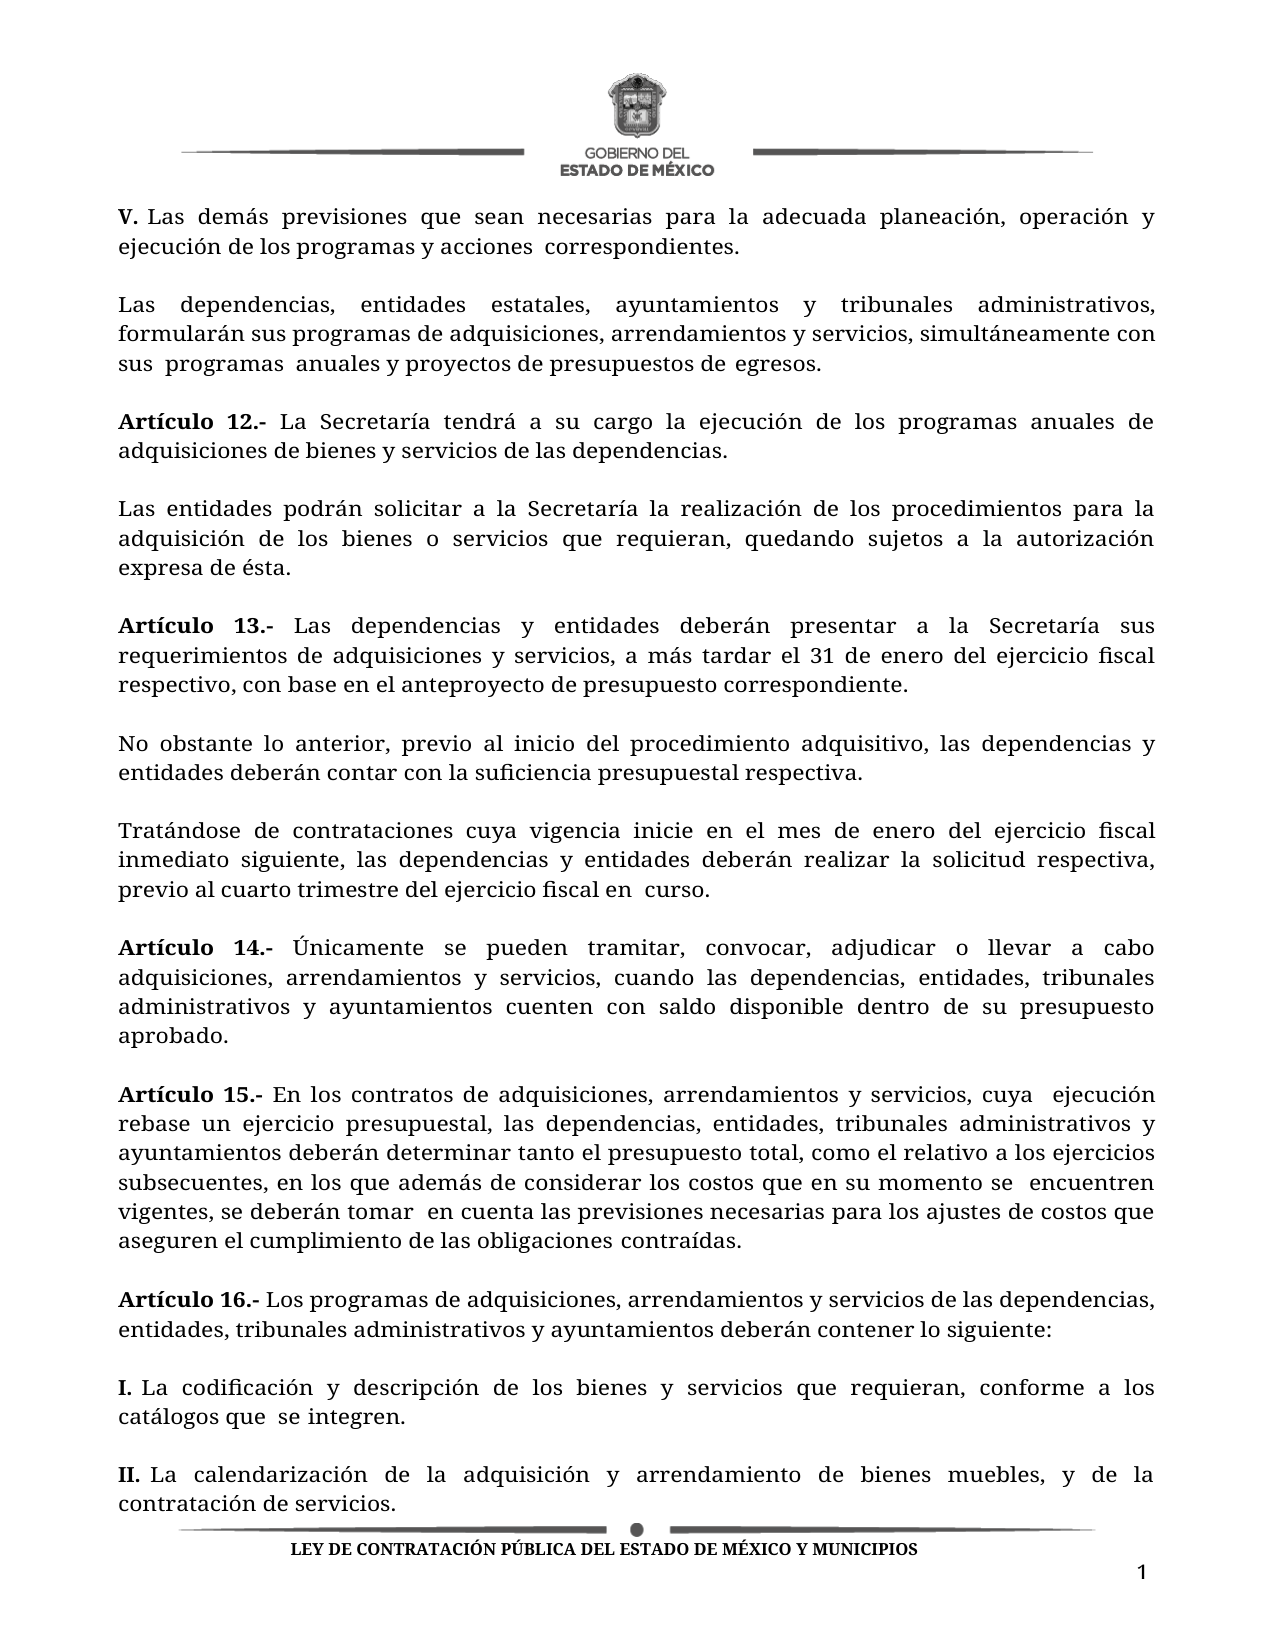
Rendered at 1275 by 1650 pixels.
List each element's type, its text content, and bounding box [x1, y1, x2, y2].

text Artículo 14.- Únicamente se pueden tramitar, convocar, adjudicar o llevar a cabo adquisiciones, arrendamientos y servicios, cuando las dependencias, entidades, tribunales administrativos y ayuntamientos cuenten con saldo disponible dentro de su presupuesto aprobado. [118, 933, 1156, 1050]
list La calendarización de la adquisición y arrendamiento de bienes muebles, y de la contratación de servicios. [118, 1460, 1156, 1518]
text Las entidades podrán solicitar a la Secretaría la realización de los procedimientos para la adquisición de los bienes o servicios que requieran, quedando sujetos a la autorización expresa de ésta. [118, 494, 1156, 582]
picture [181, 73, 1094, 176]
text Tratándose de contrataciones cuya vigencia inicie en el mes de enero del ejercicio fiscal inmediato siguiente, las dependencias y entidades deberán realizar la solicitud respectiva, previo al cuarto trimestre del ejercicio fiscal en curso. [118, 816, 1157, 903]
text Las dependencias, entidades estatales, ayuntamientos y tribunales administrativos, formularán sus programas de adquisiciones, arrendamientos y servicios, simultáneamente con sus programas anuales y proyectos de presupuestos de egresos. [118, 290, 1157, 377]
picture [178, 1523, 1096, 1537]
text Artículo 16.- Los programas de adquisiciones, arrendamientos y servicios de las dependencias, entidades, tribunales administrativos y ayuntamientos deberán contener lo siguiente: [118, 1286, 1156, 1343]
list La codificación y descripción de los bienes y servicios que requieran, conforme a los catálogos que se integren. [118, 1373, 1156, 1431]
text Artículo 12.- La Secretaría tendrá a su cargo la ejecución de los programas anuales de adquisiciones de bienes y servicios de las dependencias. [118, 407, 1156, 465]
text Artículo 13.- Las dependencias y entidades deberán presentar a la Secretaría sus requerimientos de adquisiciones y servicios, a más tardar el 31 de enero del ejercicio fiscal respectivo, con base en el anteproyecto de presupuesto correspondiente. [118, 611, 1157, 698]
list Las demás previsiones que sean necesarias para la adecuada planeación, operación y ejecución de los programas y acciones correspondientes. [118, 202, 1156, 260]
text No obstante lo anterior, previo al inicio del procedimiento adquisitivo, las dependencias y entidades deberán contar con la suficiencia presupuestal respectiva. [118, 729, 1157, 786]
text Artículo 15.- En los contratos de adquisiciones, arrendamientos y servicios, cuya ejecución rebase un ejercicio presupuestal, las dependencias, entidades, tribunales administrativos y ayuntamientos deberán determinar tanto el presupuesto total, como el relativo a los ejercicios subsecuentes, en los que además de considerar los costos que en su momento se encuentren vigentes, se deberán tomar en cuenta las previsiones necesarias para los ajustes de costos que aseguren el cumplimiento de las obligaciones contraídas. [118, 1080, 1157, 1255]
